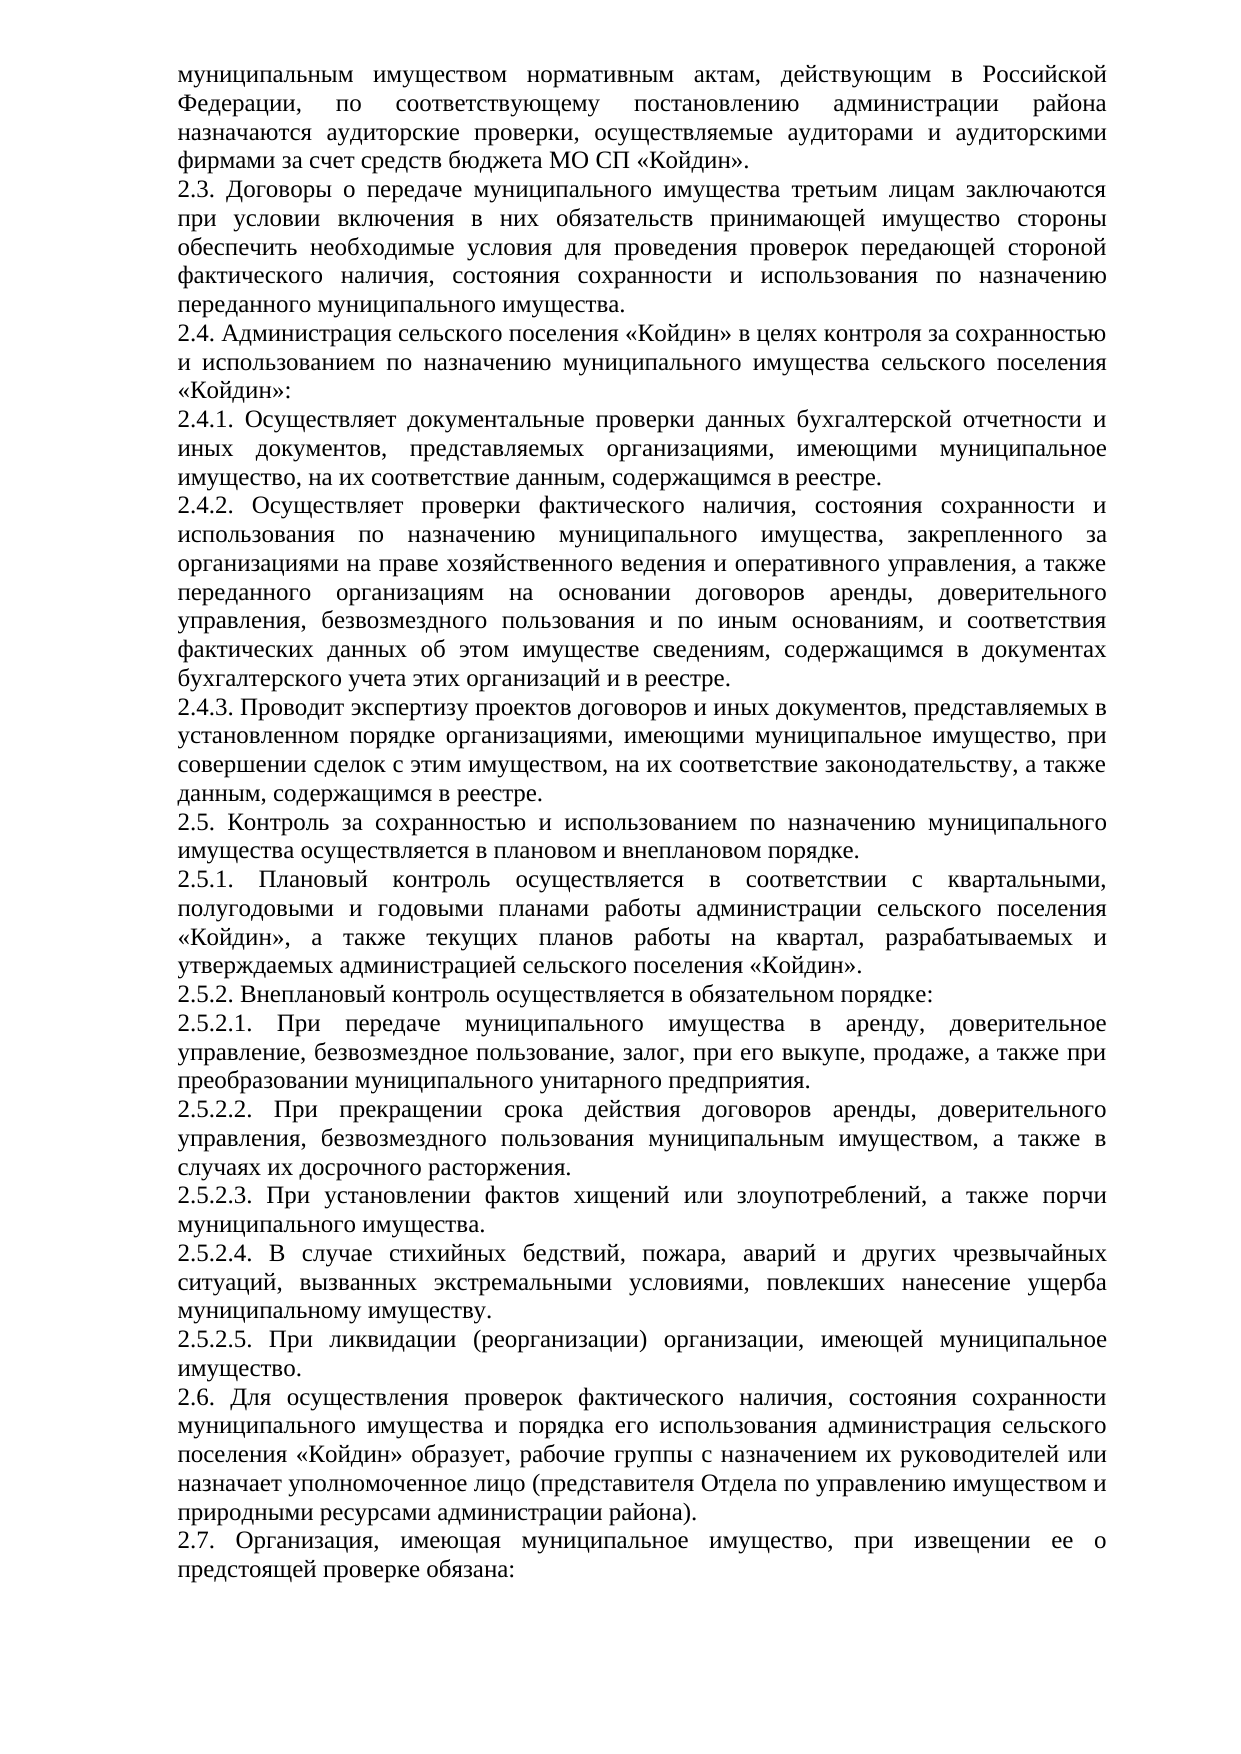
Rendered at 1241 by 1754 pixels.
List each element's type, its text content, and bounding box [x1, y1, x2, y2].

text 2.5.2.3. При установлении фактов хищений или злоупотреблений, а также порчи муниципального имущества. [177, 1180, 1107, 1238]
text 2.7. Организация, имеющая муниципальное имущество, при извещении ее о предстоящей проверке обязана: [177, 1525, 1107, 1583]
text 2.5.2.1. При передаче муниципального имущества в аренду, доверительное управление, безвозмездное пользование, залог, при его выкупе, продаже, а также при преобразовании муниципального унитарного предприятия. [177, 1008, 1107, 1094]
text 2.5.2. Внеплановый контроль осуществляется в обязательном порядке: [177, 979, 1107, 1008]
text 2.5.2.5. При ликвидации (реорганизации) организации, имеющей муниципальное имущество. [177, 1324, 1107, 1382]
text 2.5.1. Плановый контроль осуществляется в соответствии с квартальными, полугодовыми и годовыми планами работы администрации сельского поселения «Койдин», а также текущих планов работы на квартал, разрабатываемых и утверждаемых администрацией сельского поселения «Койдин». [177, 864, 1107, 979]
text 2.4.2. Осуществляет проверки фактического наличия, состояния сохранности и использования по назначению муниципального имущества, закрепленного за организациями на праве хозяйственного ведения и оперативного управления, а также переданного организациям на основании договоров аренды, доверительного управления, безвозмездного пользования и по иным основаниям, и соответствия фактических данных об этом имуществе сведениям, содержащимся в документах бухгалтерского учета этих организаций и в реестре. [177, 490, 1107, 692]
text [177, 59, 1107, 174]
text 2.4.3. Проводит экспертизу проектов договоров и иных документов, представляемых в установленном порядке организациями, имеющими муниципальное имущество, при совершении сделок с этим имуществом, на их соответствие законодательству, а также данным, содержащимся в реестре. [177, 692, 1107, 807]
text 2.3. Договоры о передаче муниципального имущества третьим лицам заключаются при условии включения в них обязательств принимающей имущество стороны обеспечить необходимые условия для проведения проверок передающей стороной фактического наличия, состояния сохранности и использования по назначению переданного муниципального имущества. [177, 174, 1107, 318]
text 2.4.1. Осуществляет документальные проверки данных бухгалтерской отчетности и иных документов, представляемых организациями, имеющими муниципальное имущество, на их соответствие данным, содержащимся в реестре. [177, 404, 1107, 490]
text 2.6. Для осуществления проверок фактического наличия, состояния сохранности муниципального имущества и порядка его использования администрация сельского поселения «Койдин» образует, рабочие группы с назначением их руководителей или назначает уполномоченное лицо (представителя Отдела по управлению имуществом и природными ресурсами администрации района). [177, 1382, 1107, 1525]
text 2.5.2.4. В случае стихийных бедствий, пожара, аварий и других чрезвычайных ситуаций, вызванных экстремальными условиями, повлекших нанесение ущерба муниципальному имуществу. [177, 1238, 1107, 1324]
text 2.4. Администрация сельского поселения «Койдин» в целях контроля за сохранностью и использованием по назначению муниципального имущества сельского поселения «Койдин»: [177, 318, 1107, 404]
text 2.5.2.2. При прекращении срока действия договоров аренды, доверительного управления, безвозмездного пользования муниципальным имуществом, а также в случаях их досрочного расторжения. [177, 1094, 1107, 1180]
text 2.5. Контроль за сохранностью и использованием по назначению муниципального имущества осуществляется в плановом и внеплановом порядке. [177, 807, 1107, 864]
